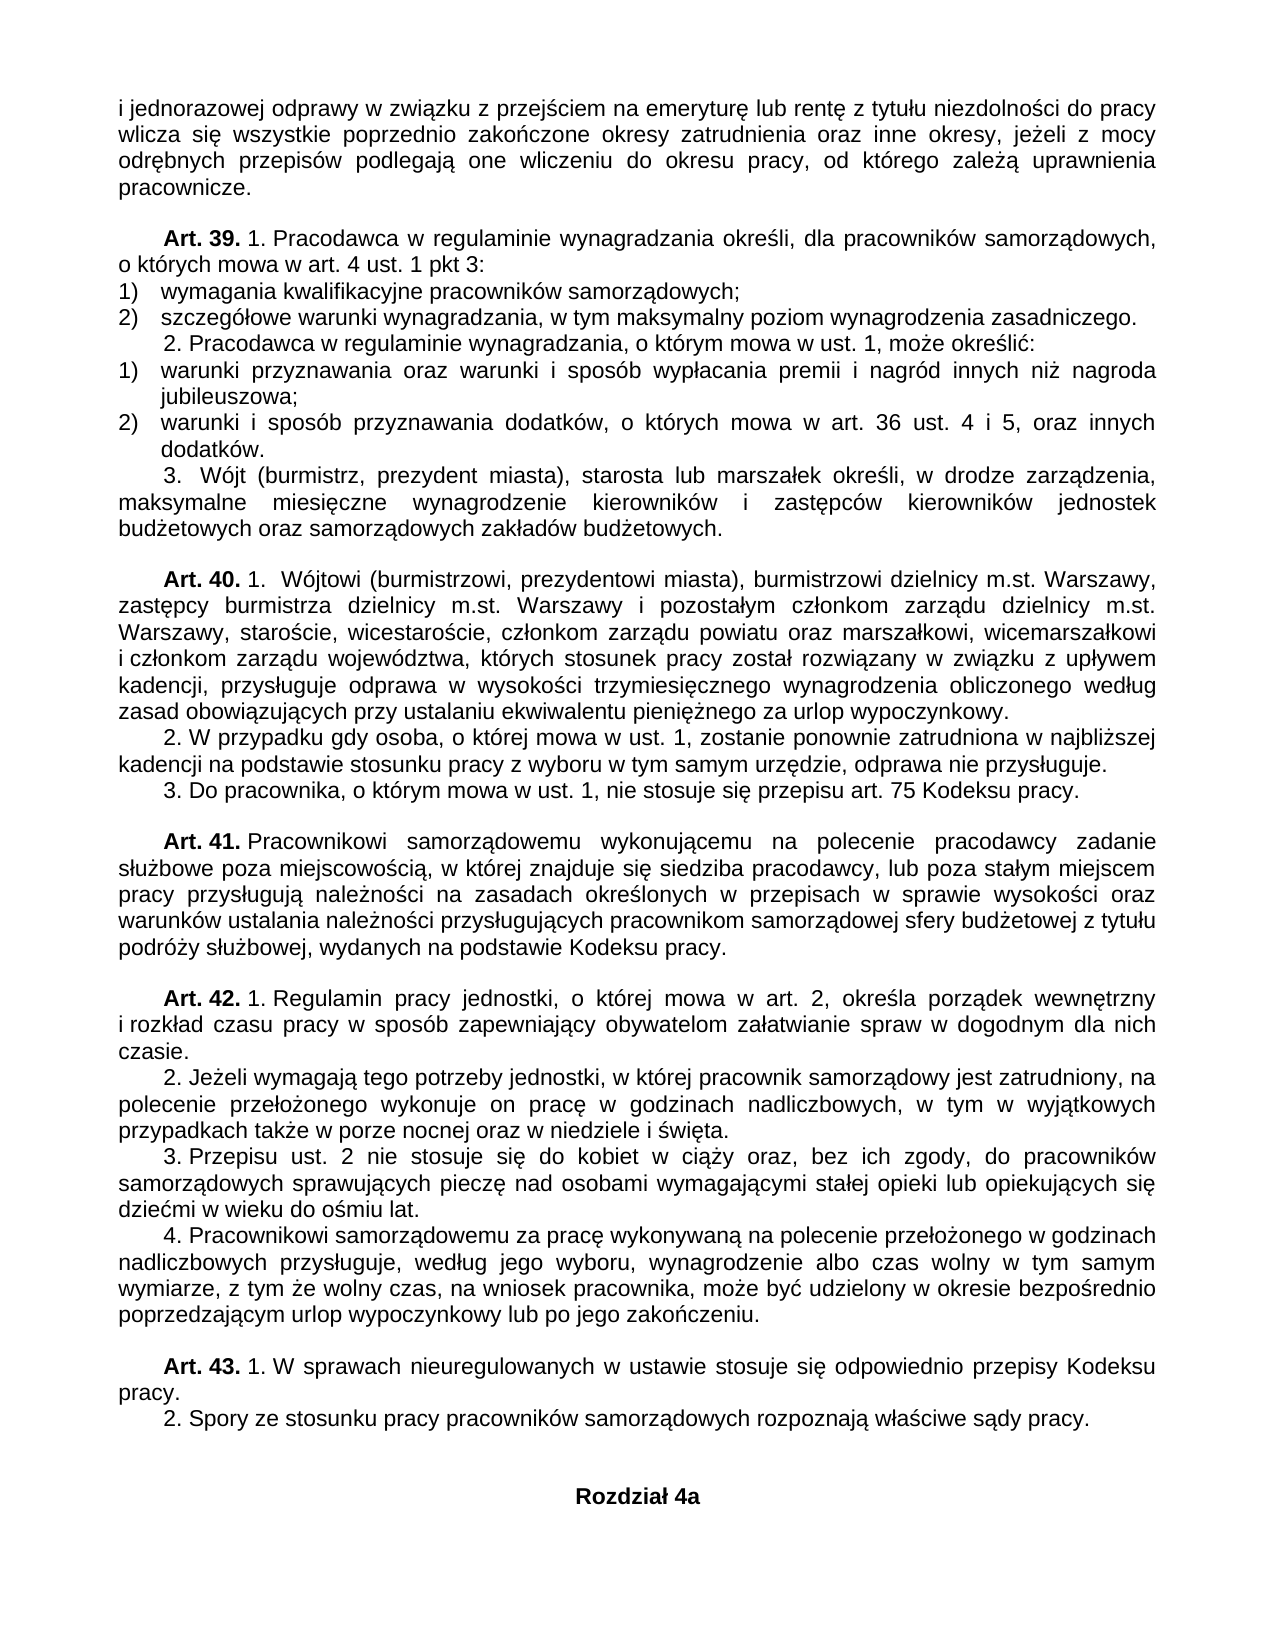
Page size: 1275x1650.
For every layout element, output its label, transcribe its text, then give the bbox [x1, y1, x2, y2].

text 3. Przepisu ust. 2 nie stosuje się do kobiet w ciąży oraz, bez ich zgody, do pracowników samorządowych sprawujących pieczę nad osobami wymagającymi stałej opieki lub opiekujących się dziećmi w wieku do ośmiu lat. [118, 1143, 1157, 1222]
text Rozdział 4a [118, 1483, 1157, 1509]
text 4. Pracownikowi samorządowemu za pracę wykonywaną na polecenie przełożonego w godzinach nadliczbowych przysługuje, według jego wyboru, wynagrodzenie albo czas wolny w tym samym wymiarze, z tym że wolny czas, na wniosek pracownika, może być udzielony w okresie bezpośrednio poprzedzającym urlop wypoczynkowy lub po jego zakończeniu. [118, 1222, 1157, 1328]
text 2) szczegółowe warunki wynagradzania, w tym maksymalny poziom wynagrodzenia zasadniczego. [118, 304, 1157, 330]
text 3. Do pracownika, o którym mowa w ust. 1, nie stosuje się przepisu art. 75 Kodeksu pracy. [118, 777, 1157, 803]
text 2. Spory ze stosunku pracy pracowników samorządowych rozpoznają właściwe sądy pracy. [118, 1405, 1157, 1432]
text 2. W przypadku gdy osoba, o której mowa w ust. 1, zostanie ponownie zatrudniona w najbliższej kadencji na podstawie stosunku pracy z wyboru w tym samym urzędzie, odprawa nie przysługuje. [118, 724, 1157, 777]
text Art. 40. 1. Wójtowi (burmistrzowi, prezydentowi miasta), burmistrzowi dzielnicy m.st. Warszawy, zastępcy burmistrza dzielnicy m.st. Warszawy i pozostałym członkom zarządu dzielnicy m.st. Warszawy, staroście, wicestaroście, członkom zarządu powiatu oraz marszałkowi, wicemarszałkowi i członkom zarządu województwa, których stosunek pracy został rozwiązany w związku z upływem kadencji, przysługuje odprawa w wysokości trzymiesięcznego wynagrodzenia obliczonego według zasad obowiązujących przy ustalaniu ekwiwalentu pieniężnego za urlop wypoczynkowy. [118, 566, 1157, 724]
text Art. 41. Pracownikowi samorządowemu wykonującemu na polecenie pracodawcy zadanie służbowe poza miejscowością, w której znajduje się siedziba pracodawcy, lub poza stałym miejscem pracy przysługują należności na zasadach określonych w przepisach w sprawie wysokości oraz warunków ustalania należności przysługujących pracownikom samorządowej sfery budżetowej z tytułu podróży służbowej, wydanych na podstawie Kodeksu pracy. [118, 828, 1157, 960]
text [118, 94, 1157, 200]
text Art. 43. 1. W sprawach nieuregulowanych w ustawie stosuje się odpowiednio przepisy Kodeksu pracy. [118, 1353, 1157, 1405]
text 3. Wójt (burmistrz, prezydent miasta), starosta lub marszałek określi, w drodze zarządzenia, maksymalne miesięczne wynagrodzenie kierowników i zastępców kierowników jednostek budżetowych oraz samorządowych zakładów budżetowych. [118, 462, 1157, 541]
text Art. 42. 1. Regulamin pracy jednostki, o której mowa w art. 2, określa porządek wewnętrzny i rozkład czasu pracy w sposób zapewniający obywatelom załatwianie spraw w dogodnym dla nich czasie. [118, 985, 1157, 1064]
text 2. Jeżeli wymagają tego potrzeby jednostki, w której pracownik samorządowy jest zatrudniony, na polecenie przełożonego wykonuje on pracę w godzinach nadliczbowych, w tym w wyjątkowych przypadkach także w porze nocnej oraz w niedziele i święta. [118, 1064, 1157, 1143]
text Art. 39. 1. Pracodawca w regulaminie wynagradzania określi, dla pracowników samorządowych, o których mowa w art. 4 ust. 1 pkt 3: [118, 225, 1157, 278]
text 1) warunki przyznawania oraz warunki i sposób wypłacania premii i nagród innych niż nagroda jubileuszowa; [118, 357, 1157, 409]
text 2) warunki i sposób przyznawania dodatków, o których mowa w art. 36 ust. 4 i 5, oraz innych dodatków. [118, 409, 1157, 462]
text 2. Pracodawca w regulaminie wynagradzania, o którym mowa w ust. 1, może określić: [118, 330, 1157, 357]
text 1) wymagania kwalifikacyjne pracowników samorządowych; [118, 278, 1157, 304]
